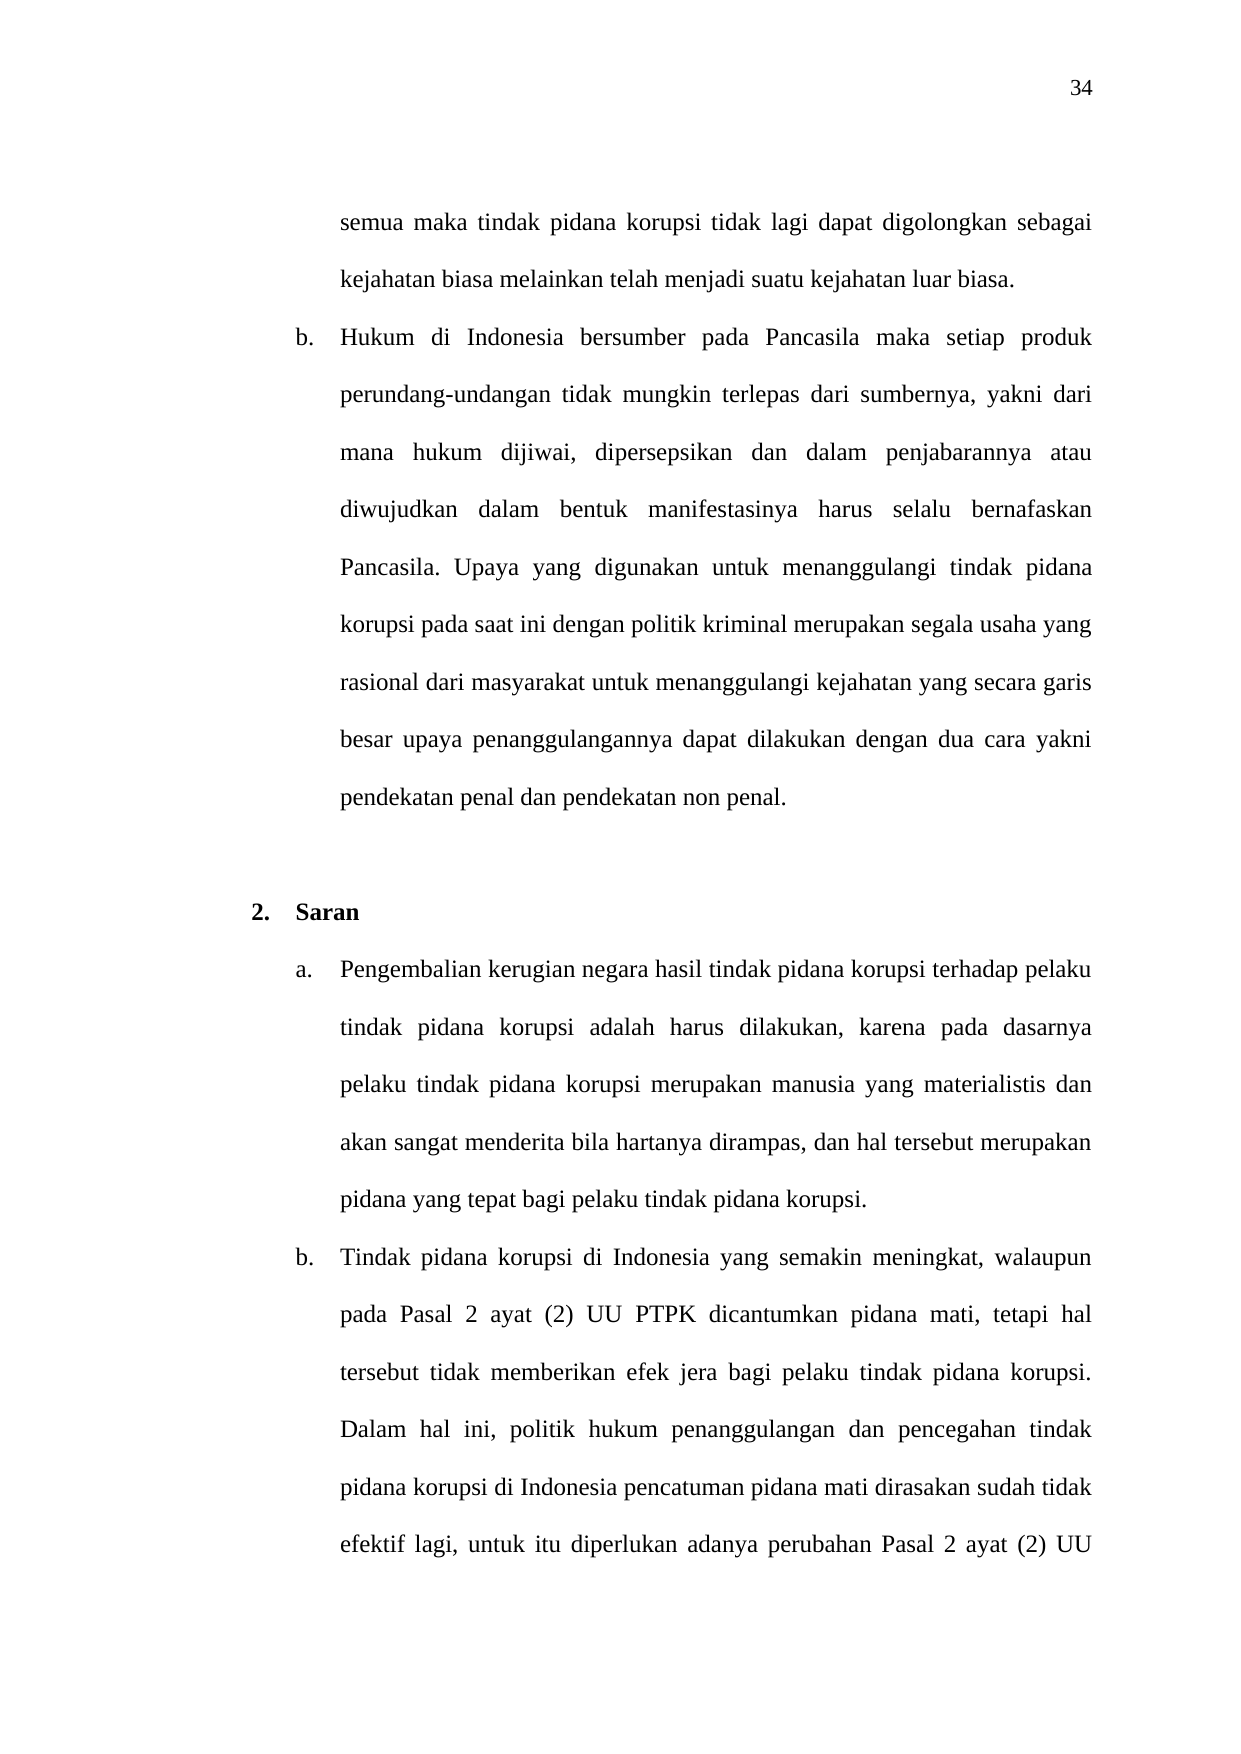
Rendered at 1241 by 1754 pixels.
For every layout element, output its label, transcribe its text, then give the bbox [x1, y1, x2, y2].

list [295, 207, 1092, 293]
list Saran [251, 897, 1092, 926]
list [295, 1242, 1092, 1558]
list Hukum di Indonesia bersumber pada Pancasila maka setiap produk perundang-undangan tidak mungkin terlepas dari sumbernya, yakni dari mana hukum dijiwai, dipersepsikan dan dalam penjabarannya atau diwujudkan dalam bentuk manifestasinya harus selalu bernafaskan Pancasila. Upaya yang digunakan untuk menanggulangi tindak pidana korupsi pada saat ini dengan politik kriminal merupakan segala usaha yang rasional dari masyarakat untuk menanggulangi kejahatan yang secara garis besar upaya penanggulangannya dapat dilakukan dengan dua cara yakni pendekatan penal dan pendekatan non penal. [295, 322, 1092, 811]
list Pengembalian kerugian negara hasil tindak pidana korupsi terhadap pelaku tindak pidana korupsi adalah harus dilakukan, karena pada dasarnya pelaku tindak pidana korupsi merupakan manusia yang materialistis dan akan sangat menderita bila hartanya dirampas, dan hal tersebut merupakan pidana yang tepat bagi pelaku tindak pidana korupsi. [295, 954, 1092, 1213]
